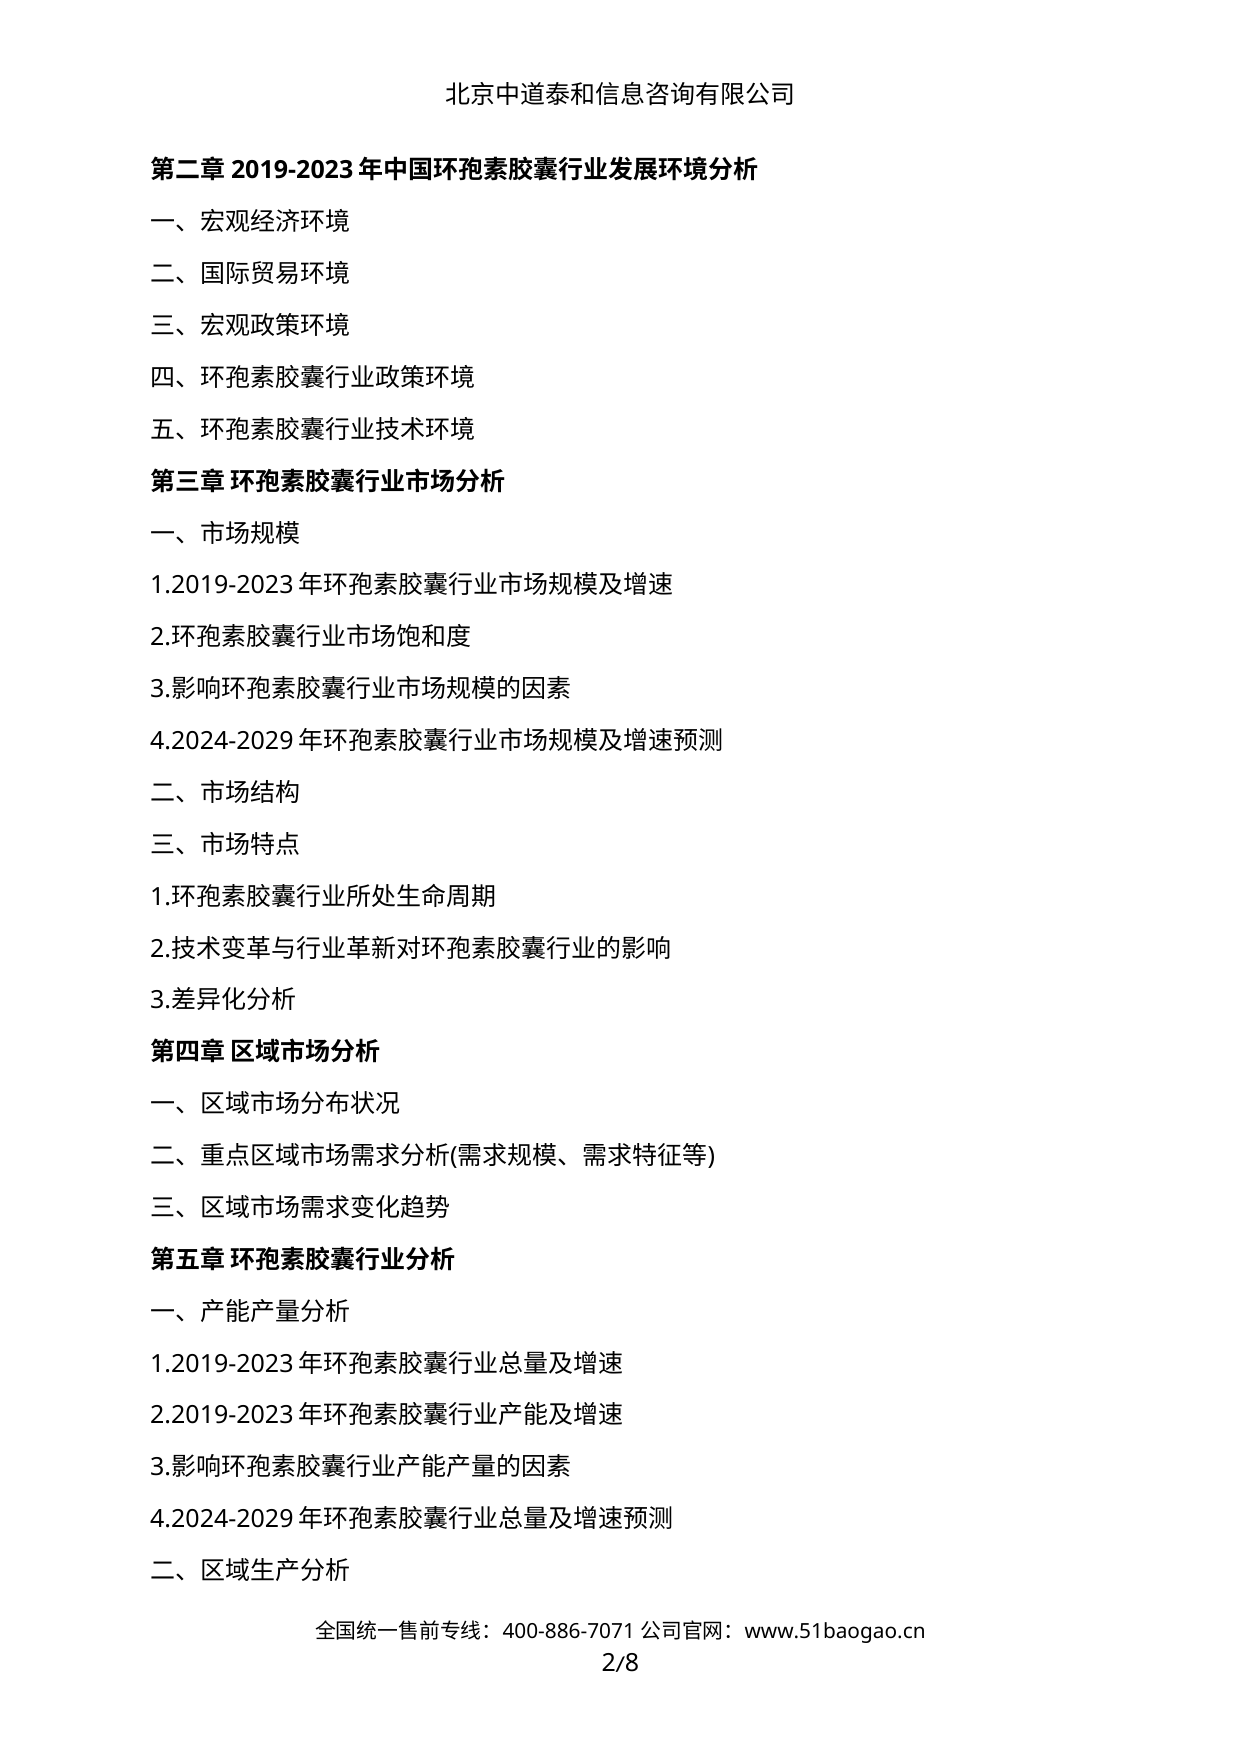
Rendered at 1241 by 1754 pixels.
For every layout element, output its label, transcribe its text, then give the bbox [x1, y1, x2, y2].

text 4.2024-2029年环孢素胶囊行业市场规模及增速预测 [150, 721, 1090, 757]
text 第二章 2019-2023年中国环孢素胶囊行业发展环境分析 [150, 150, 1090, 186]
text 1.2019-2023年环孢素胶囊行业总量及增速 [150, 1343, 1090, 1379]
text 四、环孢素胶囊行业政策环境 [150, 357, 1090, 394]
text 三、区域市场需求变化趋势 [150, 1187, 1090, 1224]
text 二、区域生产分析 [150, 1551, 1090, 1587]
text 3.影响环孢素胶囊行业市场规模的因素 [150, 669, 1090, 705]
text 三、宏观政策环境 [150, 306, 1090, 342]
text 一、产能产量分析 [150, 1291, 1090, 1327]
text 一、区域市场分布状况 [150, 1084, 1090, 1120]
text 三、市场特点 [150, 824, 1090, 861]
text 1.2019-2023年环孢素胶囊行业市场规模及增速 [150, 565, 1090, 601]
text 一、市场规模 [150, 513, 1090, 549]
text 2.2019-2023年环孢素胶囊行业产能及增速 [150, 1395, 1090, 1431]
text 3.差异化分析 [150, 980, 1090, 1016]
text 二、市场结构 [150, 772, 1090, 809]
text 第四章 区域市场分析 [150, 1032, 1090, 1068]
text 2.技术变革与行业革新对环孢素胶囊行业的影响 [150, 928, 1090, 964]
text 1.环孢素胶囊行业所处生命周期 [150, 876, 1090, 912]
text 一、宏观经济环境 [150, 202, 1090, 238]
text 第三章 环孢素胶囊行业市场分析 [150, 461, 1090, 497]
text 五、环孢素胶囊行业技术环境 [150, 409, 1090, 446]
text 二、重点区域市场需求分析(需求规模、需求特征等) [150, 1136, 1090, 1172]
text 2.环孢素胶囊行业市场饱和度 [150, 617, 1090, 653]
text 第五章 环孢素胶囊行业分析 [150, 1239, 1090, 1276]
text 二、国际贸易环境 [150, 254, 1090, 290]
text 3.影响环孢素胶囊行业产能产量的因素 [150, 1447, 1090, 1483]
text 4.2024-2029年环孢素胶囊行业总量及增速预测 [150, 1499, 1090, 1535]
